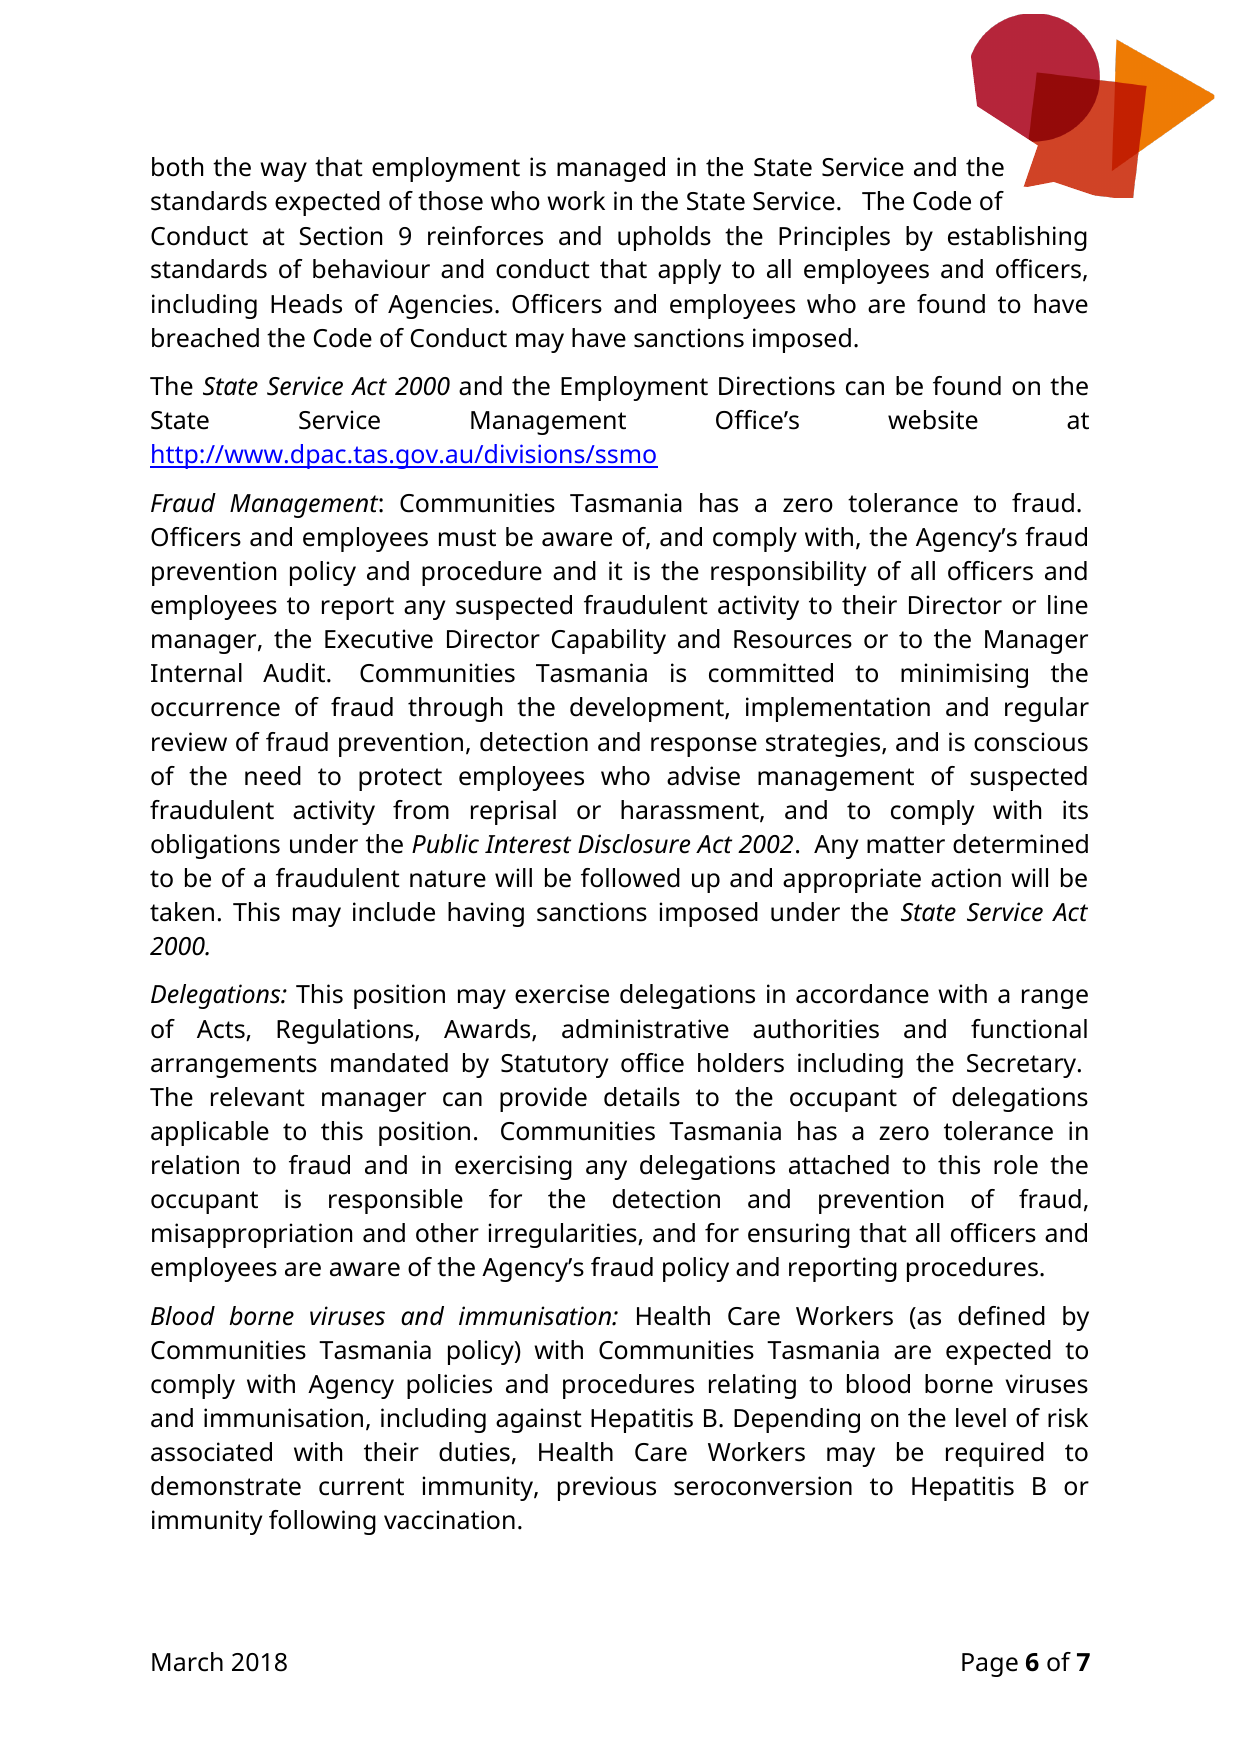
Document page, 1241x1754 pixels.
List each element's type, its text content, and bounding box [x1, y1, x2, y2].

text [150, 150, 1090, 354]
text Fraud Management: Communities Tasmania has a zero tolerance to fraud. Officers and employees must be aware of, and comply with, the Agency’s fraud prevention policy and procedure and it is the responsibility of all officers and employees to report any suspected fraudulent activity to their Director or line manager, the Executive Director Capability and Resources or to the Manager Internal Audit. Communities Tasmania is committed to minimising the occurrence of fraud through the development, implementation and regular review of fraud prevention, detection and response strategies, and is conscious of the need to protect employees who advise management of suspected fraudulent activity from reprisal or harassment, and to comply with its obligations under the Public Interest Disclosure Act 2002. Any matter determined to be of a fraudulent nature will be followed up and appropriate action will be taken. This may include having sanctions imposed under the State Service Act 2000. [150, 486, 1090, 963]
picture [967, 14, 1214, 198]
text Delegations: This position may exercise delegations in accordance with a range of Acts, Regulations, Awards, administrative authorities and functional arrangements mandated by Statutory office holders including the Secretary. The relevant manager can provide details to the occupant of delegations applicable to this position. Communities Tasmania has a zero tolerance in relation to fraud and in exercising any delegations attached to this role the occupant is responsible for the detection and prevention of fraud, misappropriation and other irregularities, and for ensuring that all officers and employees are aware of the Agency’s fraud policy and reporting procedures. [150, 977, 1090, 1284]
text Blood borne viruses and immunisation: Health Care Workers (as defined by Communities Tasmania policy) with Communities Tasmania are expected to comply with Agency policies and procedures relating to blood borne viruses and immunisation, including against Hepatitis B. Depending on the level of risk associated with their duties, Health Care Workers may be required to demonstrate current immunity, previous seroconversion to Hepatitis B or immunity following vaccination. [150, 1298, 1090, 1537]
text The State Service Act 2000 and the Employment Directions can be found on the State Service Management Office’s website at http://www.dpac.tas.gov.au/divisions/ssmo [150, 369, 1090, 471]
